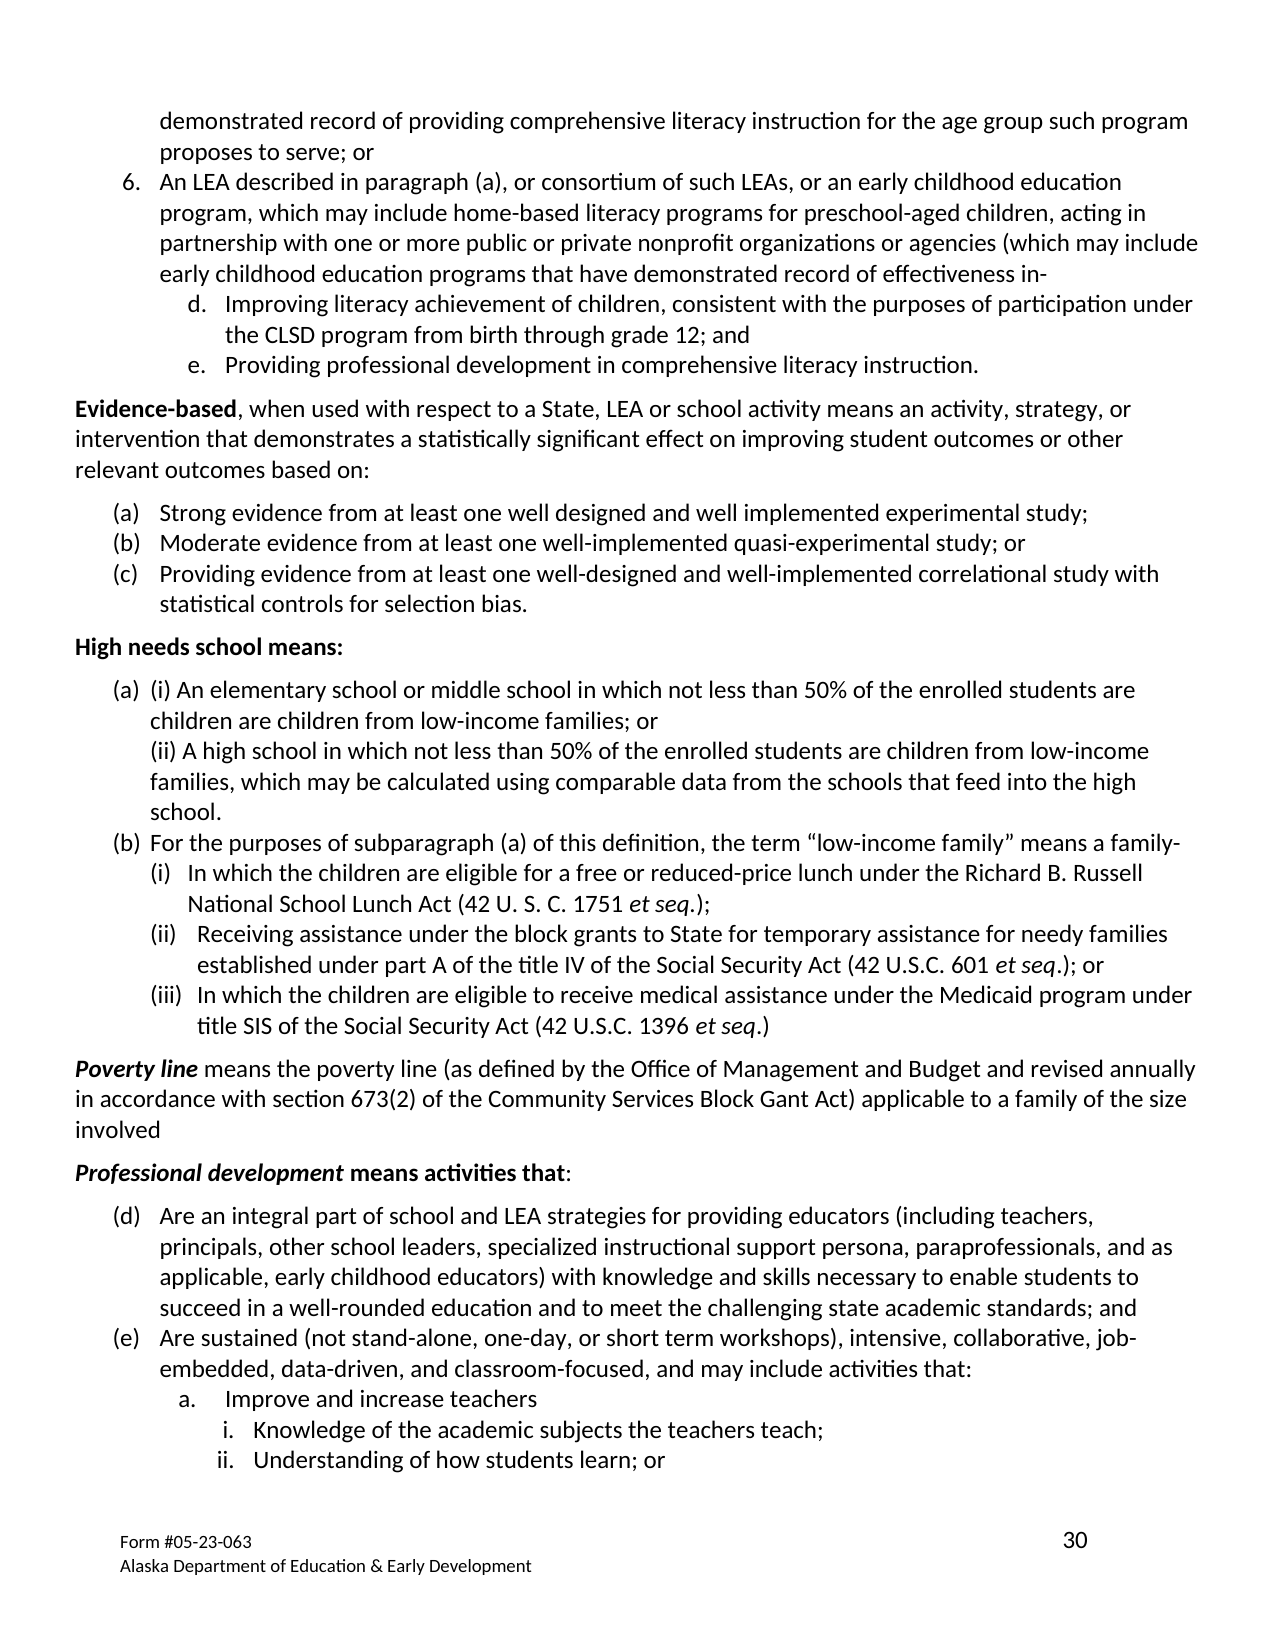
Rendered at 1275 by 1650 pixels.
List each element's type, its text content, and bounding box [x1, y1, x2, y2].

list For the purposes of subparagraph (a) of this definition, the term “low-income family” means a family- [112, 827, 1200, 857]
list Moderate evidence from at least one well-implemented quasi-experimental study; or [112, 527, 1200, 558]
list Improve and increase teachers [178, 1383, 1200, 1414]
text Evidence-based, when used with respect to a State, LEA or school activity means an activity, strategy, or intervention that demonstrates a statistically significant effect on improving student outcomes or other relevant outcomes based on: [75, 393, 1200, 484]
list Providing evidence from at least one well-designed and well-implemented correlational study with statistical controls for selection bias. [112, 558, 1200, 619]
list (i) An elementary school or middle school in which not less than 50% of the enrolled students are children are children from low-income families; or [112, 674, 1200, 735]
list In which the children are eligible for a free or reduced-price lunch under the Richard B. Russell National School Lunch Act (42 U. S. C. 1751 et seq.); [150, 857, 1200, 918]
list Knowledge of the academic subjects the teachers teach; [234, 1414, 1200, 1444]
text Poverty line means the poverty line (as defined by the Office of Management and Budget and revised annually in accordance with section 673(2) of the Community Services Block Gant Act) applicable to a family of the size involved [75, 1053, 1200, 1145]
list In which the children are eligible to receive medical assistance under the Medicaid program under title SIS of the Social Security Act (42 U.S.C. 1396 et seq.) [150, 979, 1200, 1041]
list Strong evidence from at least one well designed and well implemented experimental study; [112, 497, 1200, 527]
list Receiving assistance under the block grants to State for temporary assistance for needy families established under part A of the title IV of the Social Security Act (42 U.S.C. 601 et seq.); or [150, 918, 1200, 979]
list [122, 106, 1200, 167]
list Understanding of how students learn; or [234, 1444, 1200, 1475]
text Professional development means activities that: [75, 1157, 1200, 1188]
list An LEA described in paragraph (a), or consortium of such LEAs, or an early childhood education program, which may include home-based literacy programs for preschool-aged children, acting in partnership with one or more public or private nonprofit organizations or agencies (which may include early childhood education programs that have demonstrated record of effectiveness in- [122, 167, 1200, 289]
list Are sustained (not stand-alone, one-day, or short term workshops), intensive, collaborative, job-embedded, data-driven, and classroom-focused, and may include activities that: [112, 1322, 1200, 1383]
list Are an integral part of school and LEA strategies for providing educators (including teachers, principals, other school leaders, specialized instructional support persona, paraprofessionals, and as applicable, early childhood educators) with knowledge and skills necessary to enable students to succeed in a well-rounded education and to meet the challenging state academic standards; and [112, 1200, 1200, 1322]
text High needs school means: [75, 631, 1200, 662]
list (ii) A high school in which not less than 50% of the enrolled students are children from low-income families, which may be calculated using comparable data from the schools that feed into the high school. [150, 735, 1200, 827]
list Improving literacy achievement of children, consistent with the purposes of participation under the CLSD program from birth through grade 12; and [187, 289, 1200, 350]
list Providing professional development in comprehensive literacy instruction. [187, 350, 1200, 380]
